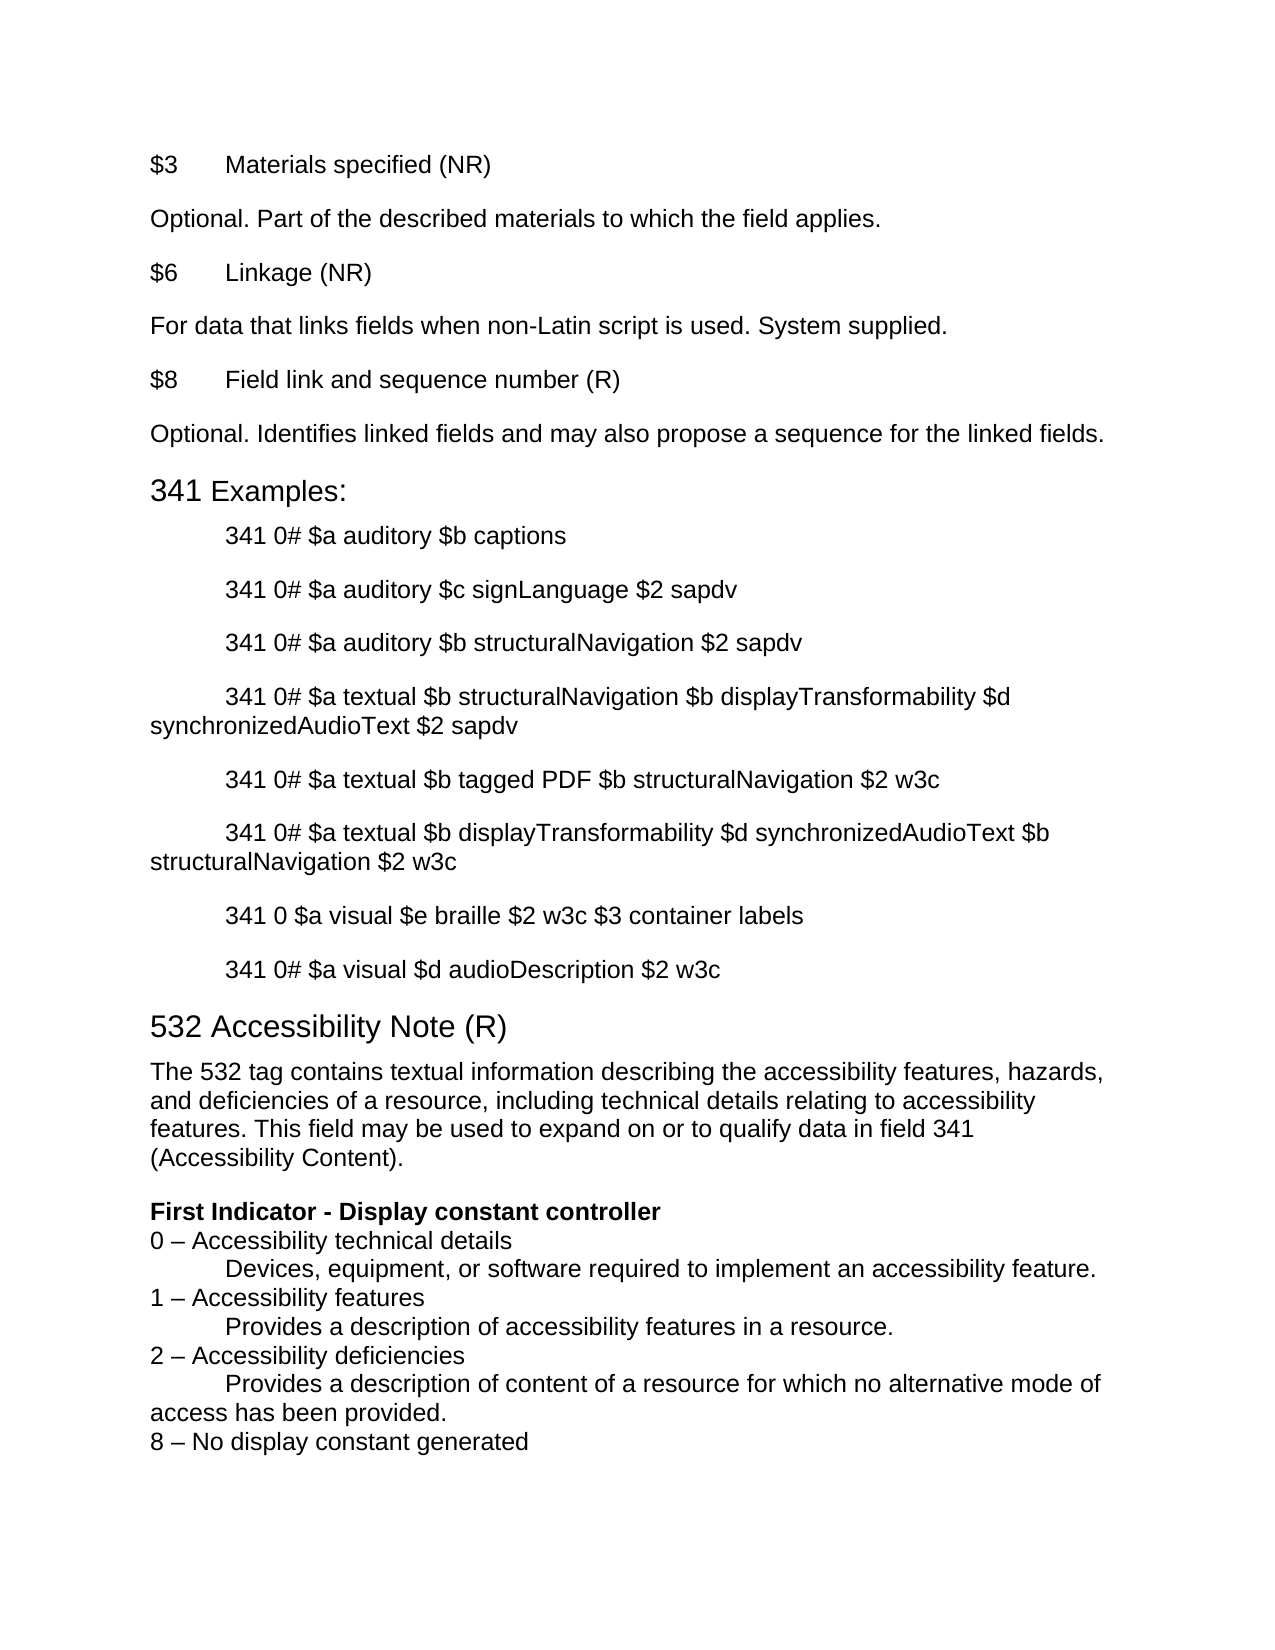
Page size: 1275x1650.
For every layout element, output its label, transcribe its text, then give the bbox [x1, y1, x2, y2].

text 341 0# $a auditory $b structuralNavigation $2 sapdv [150, 628, 1125, 657]
text 341 0# $a textual $b tagged PDF $b structuralNavigation $2 w3c [150, 765, 1125, 793]
text For data that links fields when non-Latin script is used. System supplied. [150, 311, 1125, 340]
text First Indicator - Display constant controller [150, 1197, 1125, 1226]
text Devices, equipment, or software required to implement an accessibility feature. [150, 1254, 1125, 1283]
text 341 0# $a auditory $b captions [150, 521, 1125, 550]
text 1 – Accessibility features [150, 1283, 1125, 1312]
text 8 – No display constant generated [150, 1427, 1125, 1456]
text The 532 tag contains textual information describing the accessibility features, hazards, and deficiencies of a resource, including technical details relating to accessibility features. This field may be used to expand on or to qualify data in field 341 (Accessibility Content). [150, 1057, 1125, 1172]
text Provides a description of accessibility features in a resource. [150, 1312, 1125, 1341]
text 341 0# $a visual $d audioDescription $2 w3c [150, 955, 1125, 983]
subtitle 341 Examples: [150, 472, 1125, 508]
text $8 Field link and sequence number (R) [150, 365, 1125, 394]
text 341 0# $a textual $b structuralNavigation $b displayTransformability $d synchronizedAudioText $2 sapdv [150, 682, 1125, 740]
text 341 0# $a textual $b displayTransformability $d synchronizedAudioText $b structuralNavigation $2 w3c [150, 818, 1125, 876]
text Optional. Part of the described materials to which the field applies. [150, 204, 1125, 232]
text $3 Materials specified (NR) [150, 150, 1125, 179]
text 2 – Accessibility deficiencies [150, 1341, 1125, 1369]
text 341 0 $a visual $e braille $2 w3c $3 container labels [150, 901, 1125, 930]
text 0 – Accessibility technical details [150, 1226, 1125, 1254]
text Provides a description of content of a resource for which no alternative mode of access has been provided. [150, 1369, 1125, 1427]
text $6 Linkage (NR) [150, 257, 1125, 286]
subtitle 532 Accessibility Note (R) [150, 1008, 1125, 1044]
text 341 0# $a auditory $c signLanguage $2 sapdv [150, 575, 1125, 603]
text Optional. Identifies linked fields and may also propose a sequence for the linked fields. [150, 419, 1125, 447]
